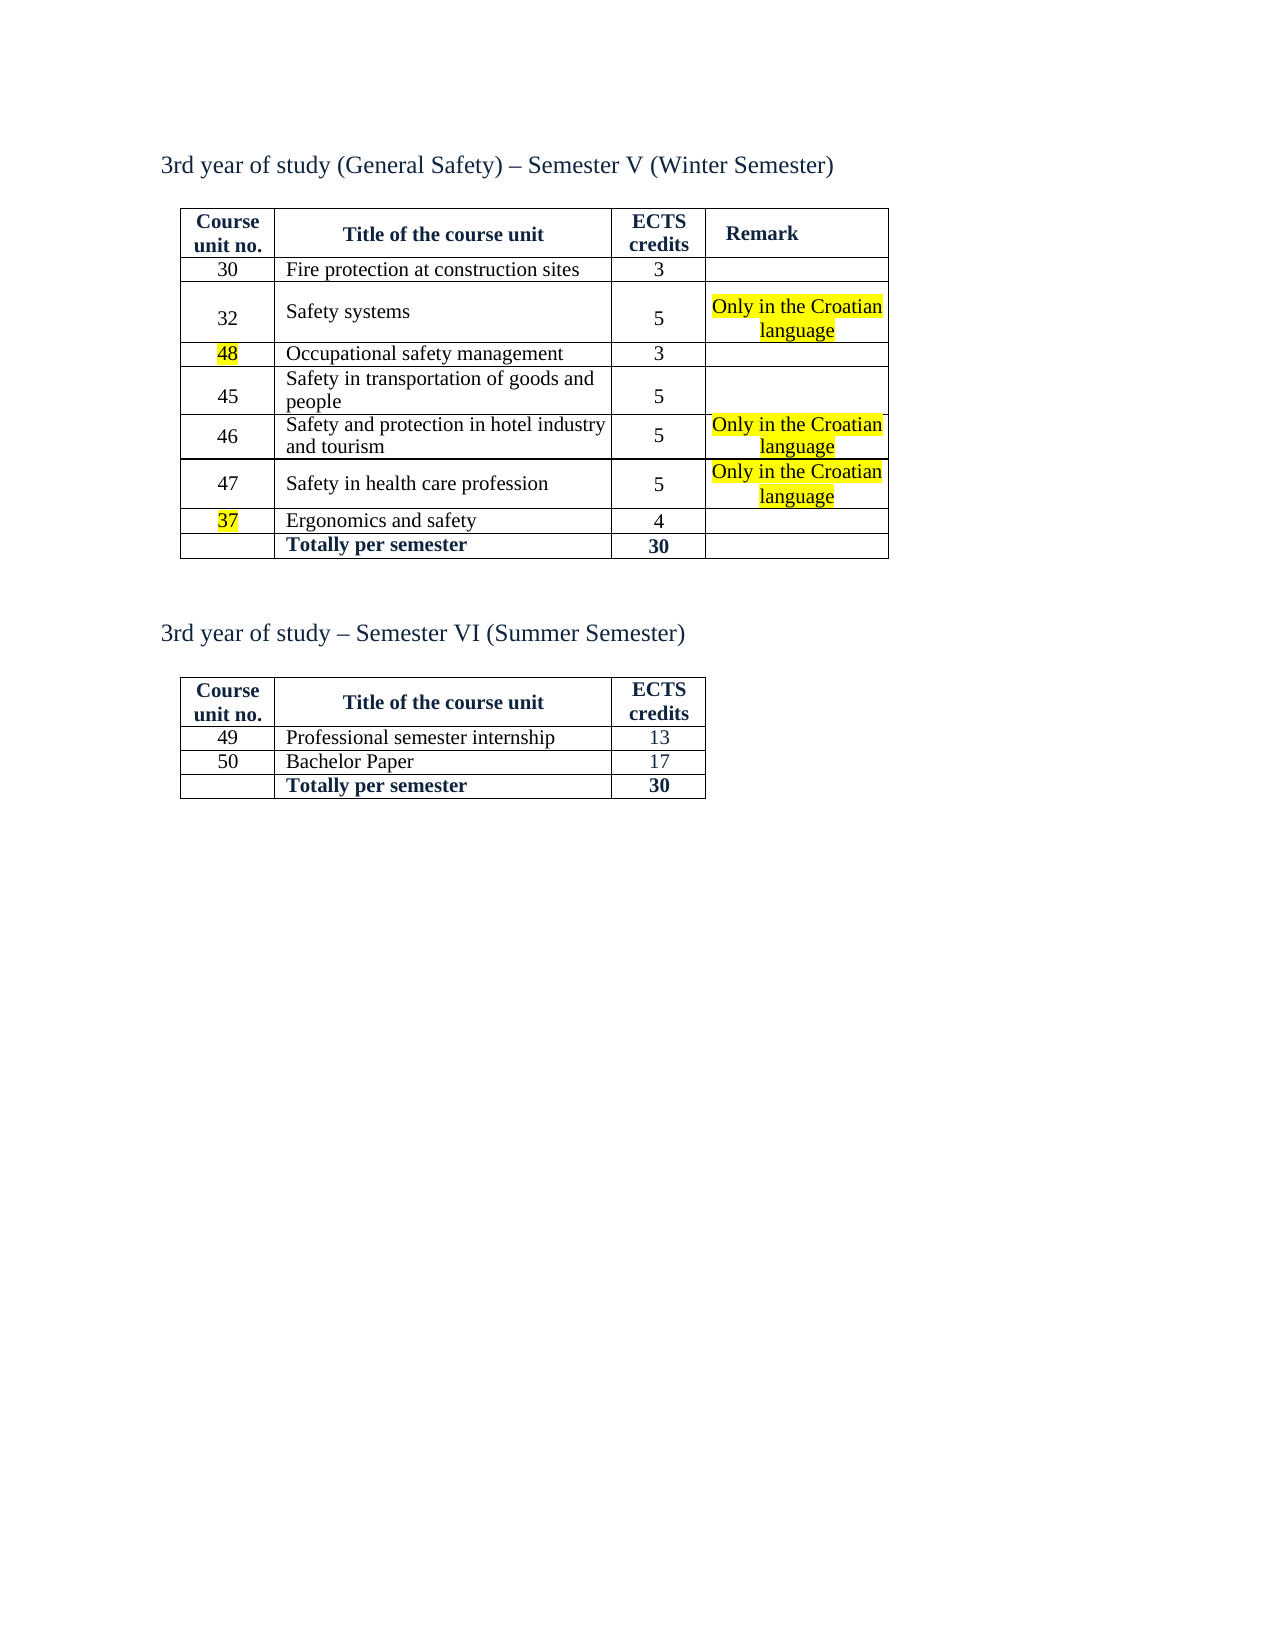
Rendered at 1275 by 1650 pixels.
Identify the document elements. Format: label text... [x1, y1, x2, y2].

subtitle 3rd year of study (General Safety) – Semester V (Winter Semester) [161, 150, 1125, 179]
table_cell [706, 367, 888, 413]
table_cell [181, 534, 274, 558]
table_cell Only in the Croatian language [706, 415, 760, 458]
table_header ECTS credits [612, 678, 705, 726]
table_cell 13 [612, 727, 705, 750]
table_header Course unit no. [181, 209, 274, 257]
table_cell 32 [181, 282, 274, 342]
table_header Remark [706, 209, 888, 257]
table_cell 3 [612, 343, 705, 366]
table_cell 5 [612, 460, 705, 508]
table_cell 5 [612, 367, 705, 413]
table_header ECTS credits [612, 209, 705, 257]
table_cell [706, 343, 888, 366]
table_cell Fire protection at construction sites [275, 258, 611, 281]
table_cell Safety and protection in hotel industry and tourism [275, 415, 611, 458]
table_cell Occupational safety management [275, 343, 611, 366]
table_cell [706, 534, 888, 558]
table_cell 30 [612, 534, 705, 558]
table_cell Professional semester internship [275, 727, 611, 750]
table_cell Bachelor Paper [275, 751, 611, 774]
table_cell 30 [181, 258, 274, 281]
table_cell Safety in transportation of goods and people [275, 367, 611, 413]
table_cell Safety systems [275, 282, 611, 342]
table_cell 30 [612, 775, 705, 798]
table_header Title of the course unit [275, 209, 611, 257]
table_cell Totally per semester [275, 775, 611, 798]
table_cell [706, 258, 888, 281]
table_cell Only in the Croatian language [835, 415, 888, 458]
table_cell 49 [181, 727, 274, 750]
table_cell Totally per semester [275, 534, 611, 558]
table_cell 3 [612, 258, 705, 281]
table_cell 17 [612, 751, 705, 774]
table_cell 45 [181, 367, 274, 413]
table_cell 46 [181, 415, 274, 458]
table_header Course unit no. [181, 678, 274, 726]
table_cell 47 [181, 460, 274, 508]
table_header Title of the course unit [275, 678, 611, 726]
table_cell Ergonomics and safety [275, 509, 611, 533]
table_cell 5 [612, 415, 705, 458]
table_cell Only in the Croatian language [706, 282, 888, 342]
subtitle 3rd year of study – Semester VI (Summer Semester) [161, 618, 1125, 647]
table_cell Only in the Croatian language [706, 460, 888, 508]
table_cell 37 [181, 509, 274, 533]
table_cell 5 [612, 282, 705, 342]
table_cell Safety in health care profession [275, 460, 611, 508]
table_cell 48 [181, 343, 274, 366]
table_cell [706, 509, 888, 533]
table_cell 4 [612, 509, 705, 533]
table_cell [181, 775, 274, 798]
table_cell 50 [181, 751, 274, 774]
